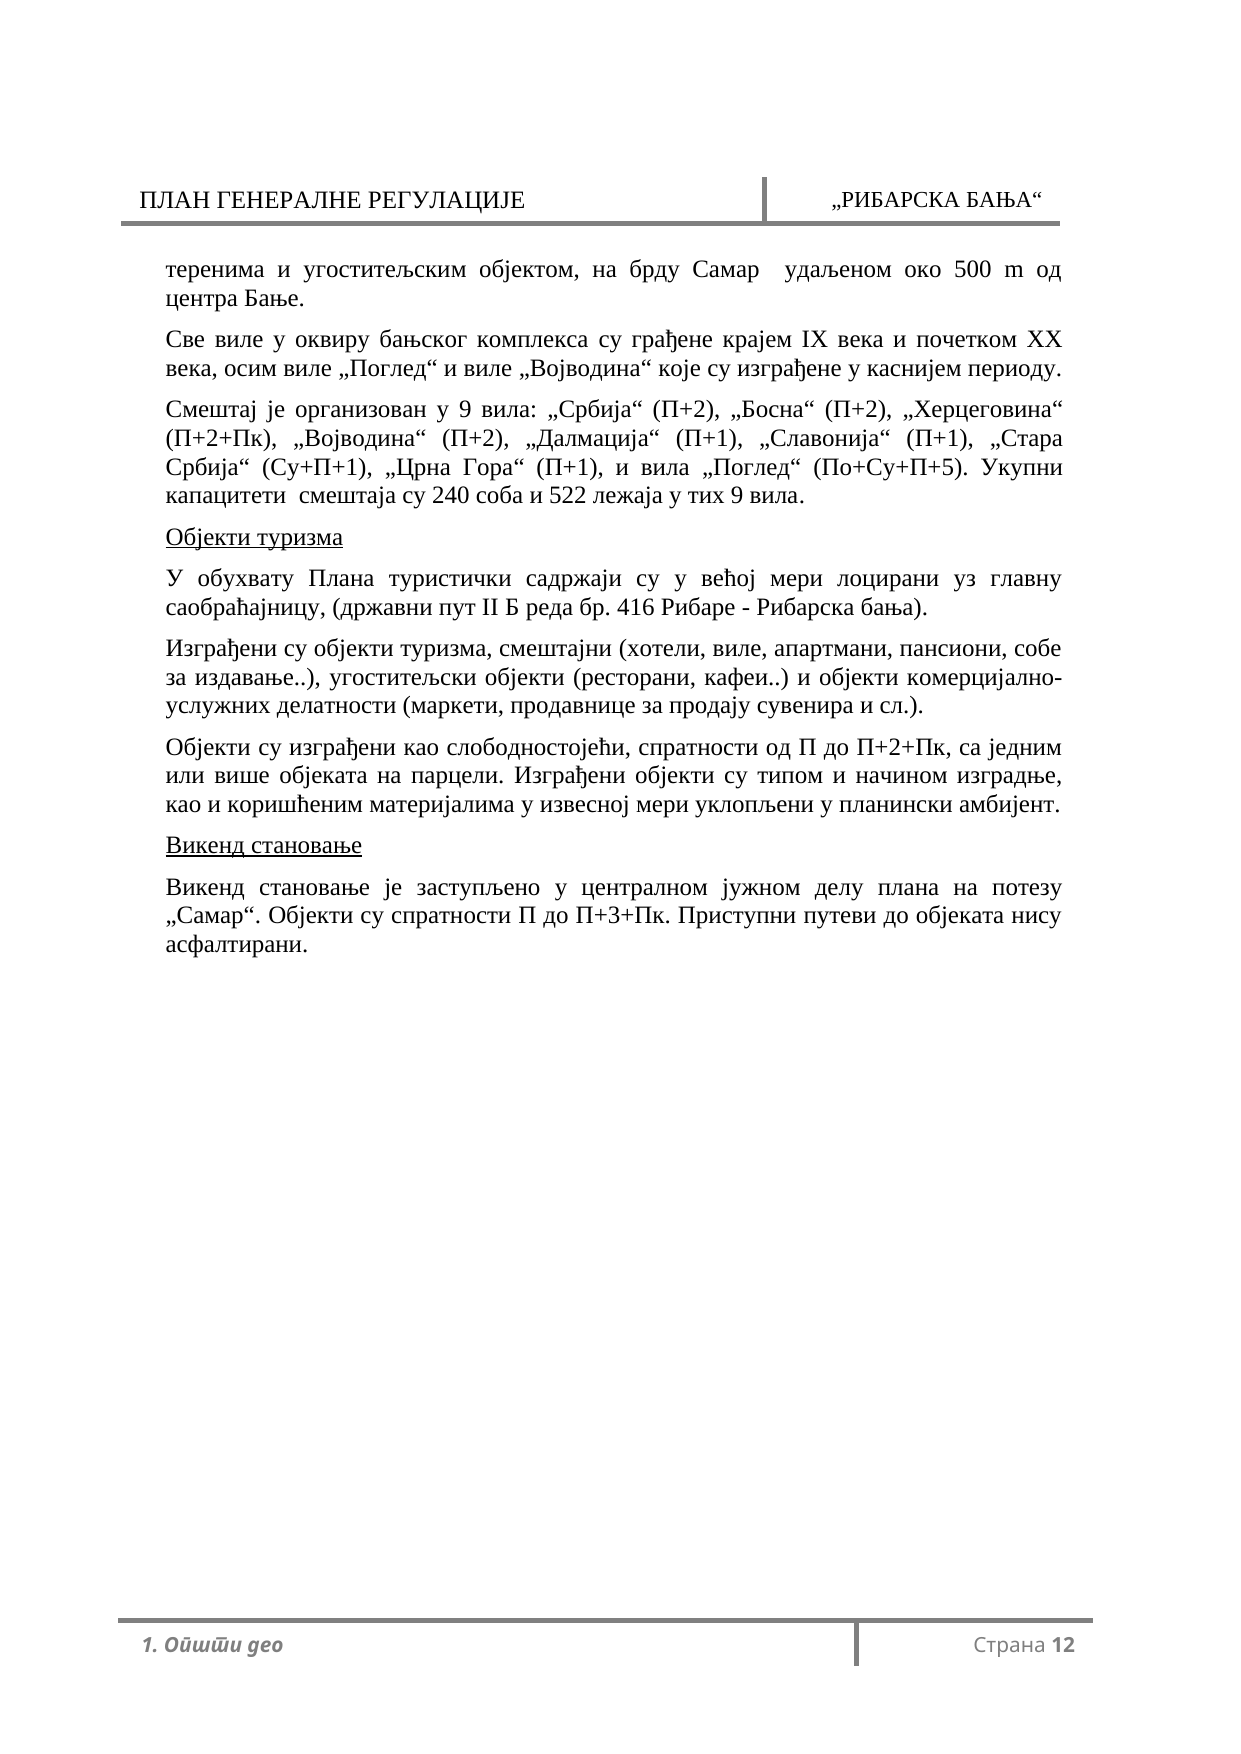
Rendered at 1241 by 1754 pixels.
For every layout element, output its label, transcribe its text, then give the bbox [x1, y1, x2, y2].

text Објекти туризма [165, 522, 1063, 550]
text Изграђени су објекти туризма, смештајни (хотели, виле, апартмани, пансиони, собе за издавање..), угоститељски објекти (ресторани, кафеи..) и објекти комерцијално-услужних делатности (маркети, продавнице за продају сувенира и сл.). [165, 633, 1063, 719]
text У обухвату Плана туристички садржаји су у већој мери лоцирани уз главну саобраћајницу, (државни пут II Б реда бр. 416 Рибаре - Рибарска бања). [165, 563, 1063, 620]
text Све виле у оквиру бањског комплекса су грађене крајем IX века и почетком XX века, осим виле „Поглед“ и виле „Војводина“ које су изграђене у каснијем периоду. [165, 324, 1063, 382]
text Смештај је организован у 9 вила: „Србија“ (П+2), „Босна“ (П+2), „Херцеговина“ (П+2+Пк), „Војводина“ (П+2), „Далмација“ (П+1), „Славонија“ (П+1), „Стара Србија“ (Су+П+1), „Црна Гора“ (П+1), и вила „Поглед“ (По+Су+П+5). Укупни капацитети смештаја су 240 соба и 522 лежаја у тих 9 вила. [165, 394, 1063, 509]
text Објекти су изграђени као слободностојећи, спратности од П до П+2+Пк, са једним или више објеката на парцели. Изграђени објекти су типом и начином изградње, као и коришћеним материјалима у извесној мери уклопљени у планински амбијент. [165, 732, 1063, 818]
text Викенд становање [165, 830, 1063, 859]
text Викенд становање је заступљено у централном јужном делу плана на потезу „Самар“. Објекти су спратности П до П+3+Пк. Приступни путеви до објеката нису асфалтирани. [165, 872, 1063, 958]
